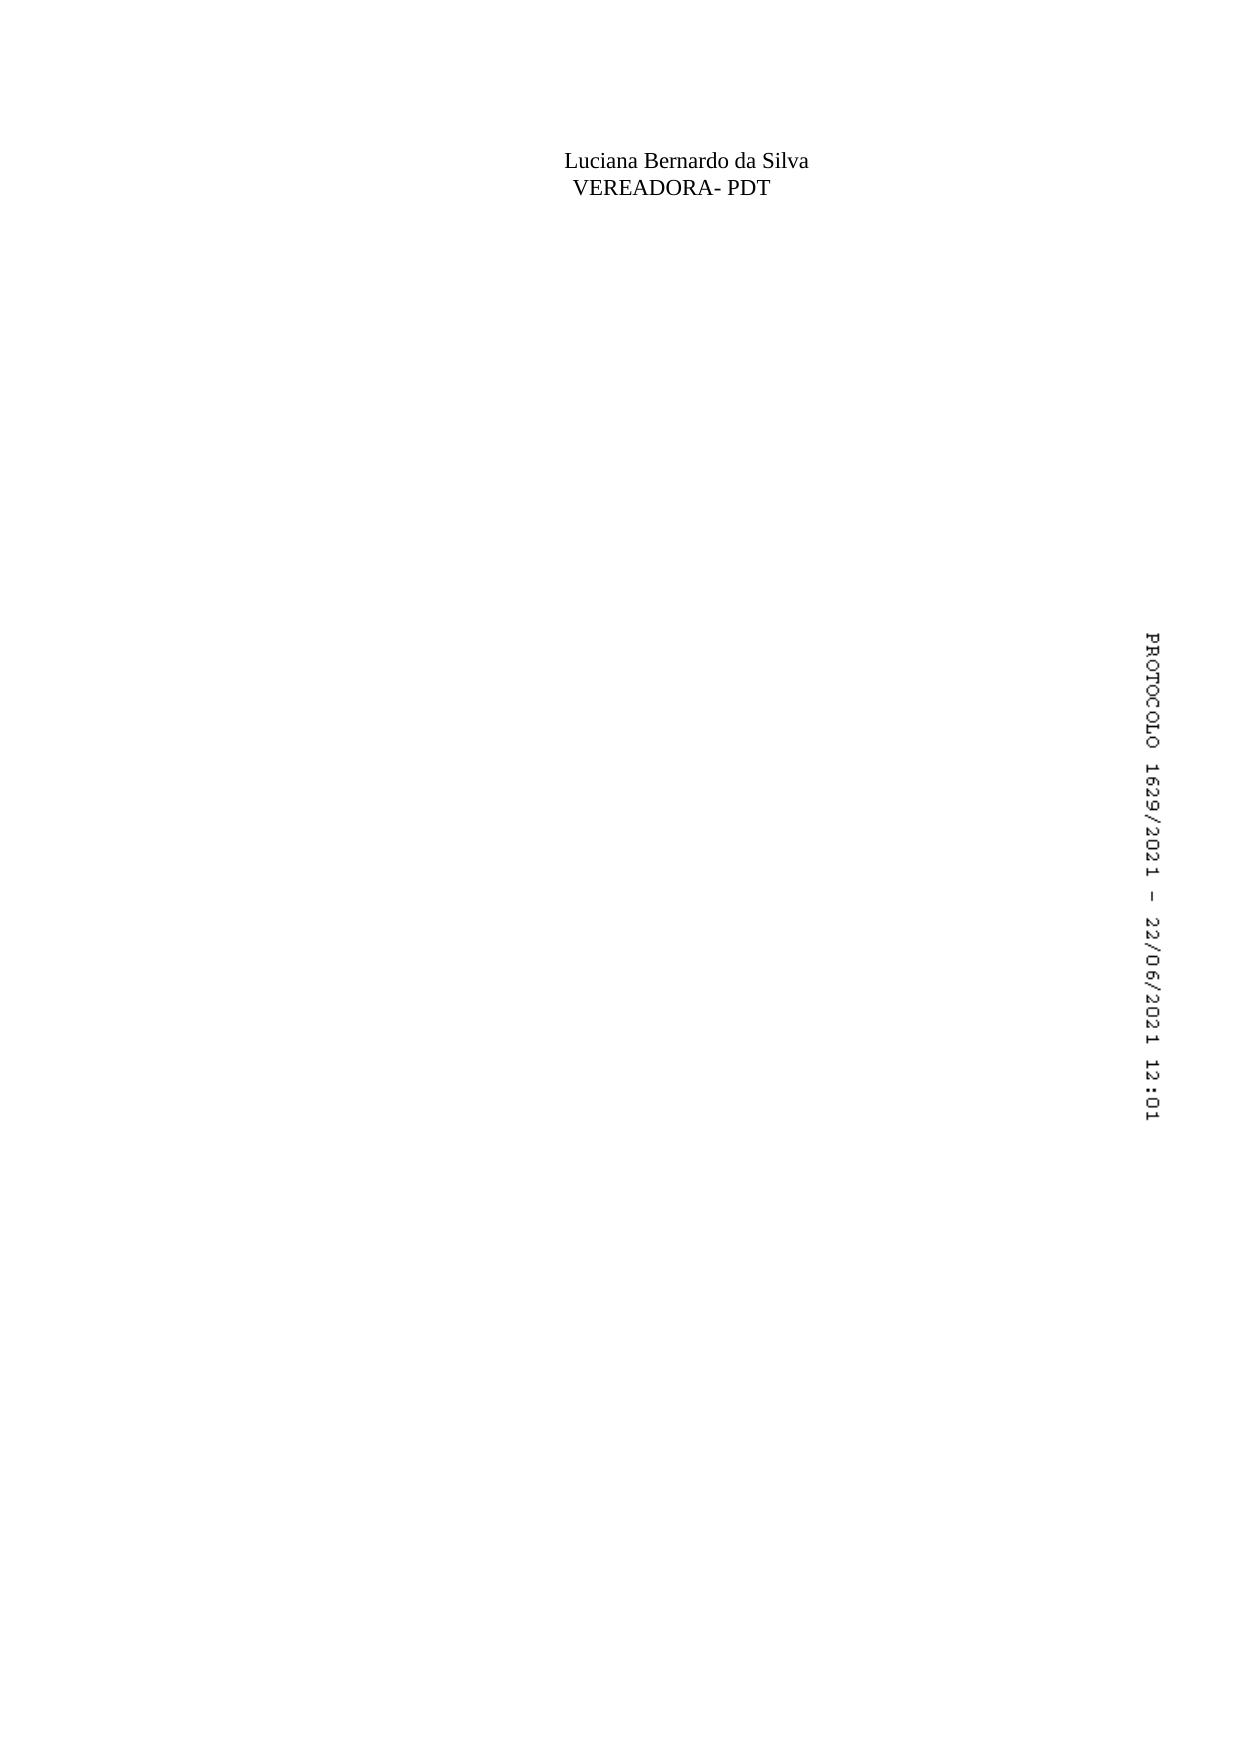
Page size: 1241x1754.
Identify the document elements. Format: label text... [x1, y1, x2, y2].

picture [1120, 629, 1183, 1125]
text VEREADORA- PDT [177, 174, 1063, 200]
text Luciana Bernardo da Silva [295, 148, 1078, 174]
